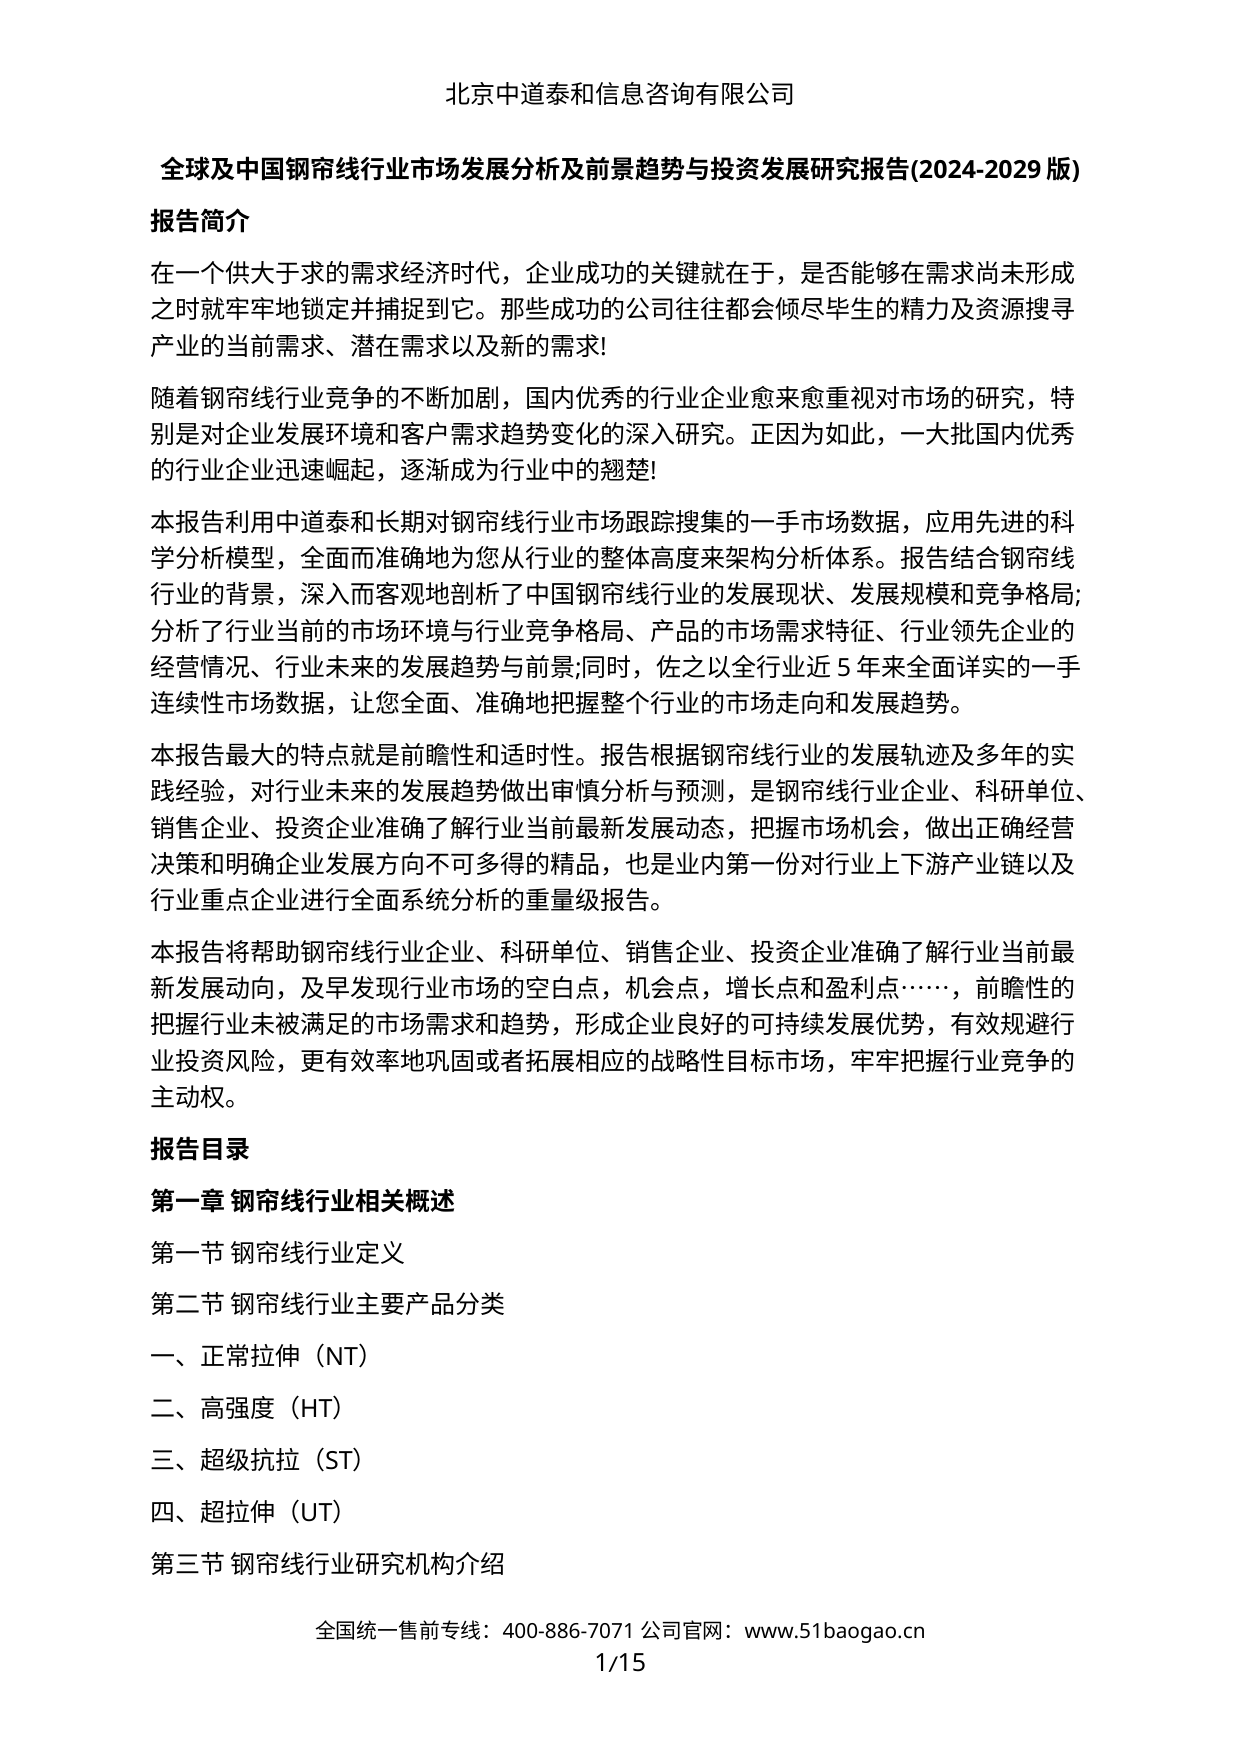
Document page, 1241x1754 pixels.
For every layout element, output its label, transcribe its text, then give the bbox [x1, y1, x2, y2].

text 四、超拉伸（UT） [150, 1492, 1090, 1529]
text 在一个供大于求的需求经济时代，企业成功的关键就在于，是否能够在需求尚未形成之时就牢牢地锁定并捕捉到它。那些成功的公司往往都会倾尽毕生的精力及资源搜寻产业的当前需求、潜在需求以及新的需求! [150, 254, 1090, 362]
text 第三节 钢帘线行业研究机构介绍 [150, 1544, 1090, 1581]
text 全球及中国钢帘线行业市场发展分析及前景趋势与投资发展研究报告(2024-2029版) [150, 150, 1090, 186]
text 报告目录 [150, 1129, 1090, 1166]
text 第一章 钢帘线行业相关概述 [150, 1181, 1090, 1217]
text 第一节 钢帘线行业定义 [150, 1233, 1090, 1269]
text 报告简介 [150, 202, 1090, 238]
text 本报告将帮助钢帘线行业企业、科研单位、销售企业、投资企业准确了解行业当前最新发展动向，及早发现行业市场的空白点，机会点，增长点和盈利点……，前瞻性的把握行业未被满足的市场需求和趋势，形成企业良好的可持续发展优势，有效规避行业投资风险，更有效率地巩固或者拓展相应的战略性目标市场，牢牢把握行业竞争的主动权。 [150, 932, 1090, 1114]
text 第二节 钢帘线行业主要产品分类 [150, 1285, 1090, 1321]
text 本报告利用中道泰和长期对钢帘线行业市场跟踪搜集的一手市场数据，应用先进的科学分析模型，全面而准确地为您从行业的整体高度来架构分析体系。报告结合钢帘线行业的背景，深入而客观地剖析了中国钢帘线行业的发展现状、发展规模和竞争格局;分析了行业当前的市场环境与行业竞争格局、产品的市场需求特征、行业领先企业的经营情况、行业未来的发展趋势与前景;同时，佐之以全行业近5年来全面详实的一手连续性市场数据，让您全面、准确地把握整个行业的市场走向和发展趋势。 [150, 502, 1090, 720]
text 本报告最大的特点就是前瞻性和适时性。报告根据钢帘线行业的发展轨迹及多年的实践经验，对行业未来的发展趋势做出审慎分析与预测，是钢帘线行业企业、科研单位、销售企业、投资企业准确了解行业当前最新发展动态，把握市场机会，做出正确经营决策和明确企业发展方向不可多得的精品，也是业内第一份对行业上下游产业链以及行业重点企业进行全面系统分析的重量级报告。 [150, 736, 1090, 917]
text 一、正常拉伸（NT） [150, 1337, 1090, 1373]
text 三、超级抗拉（ST） [150, 1441, 1090, 1477]
text 二、高强度（HT） [150, 1389, 1090, 1425]
text 随着钢帘线行业竞争的不断加剧，国内优秀的行业企业愈来愈重视对市场的研究，特别是对企业发展环境和客户需求趋势变化的深入研究。正因为如此，一大批国内优秀的行业企业迅速崛起，逐渐成为行业中的翘楚! [150, 378, 1090, 487]
